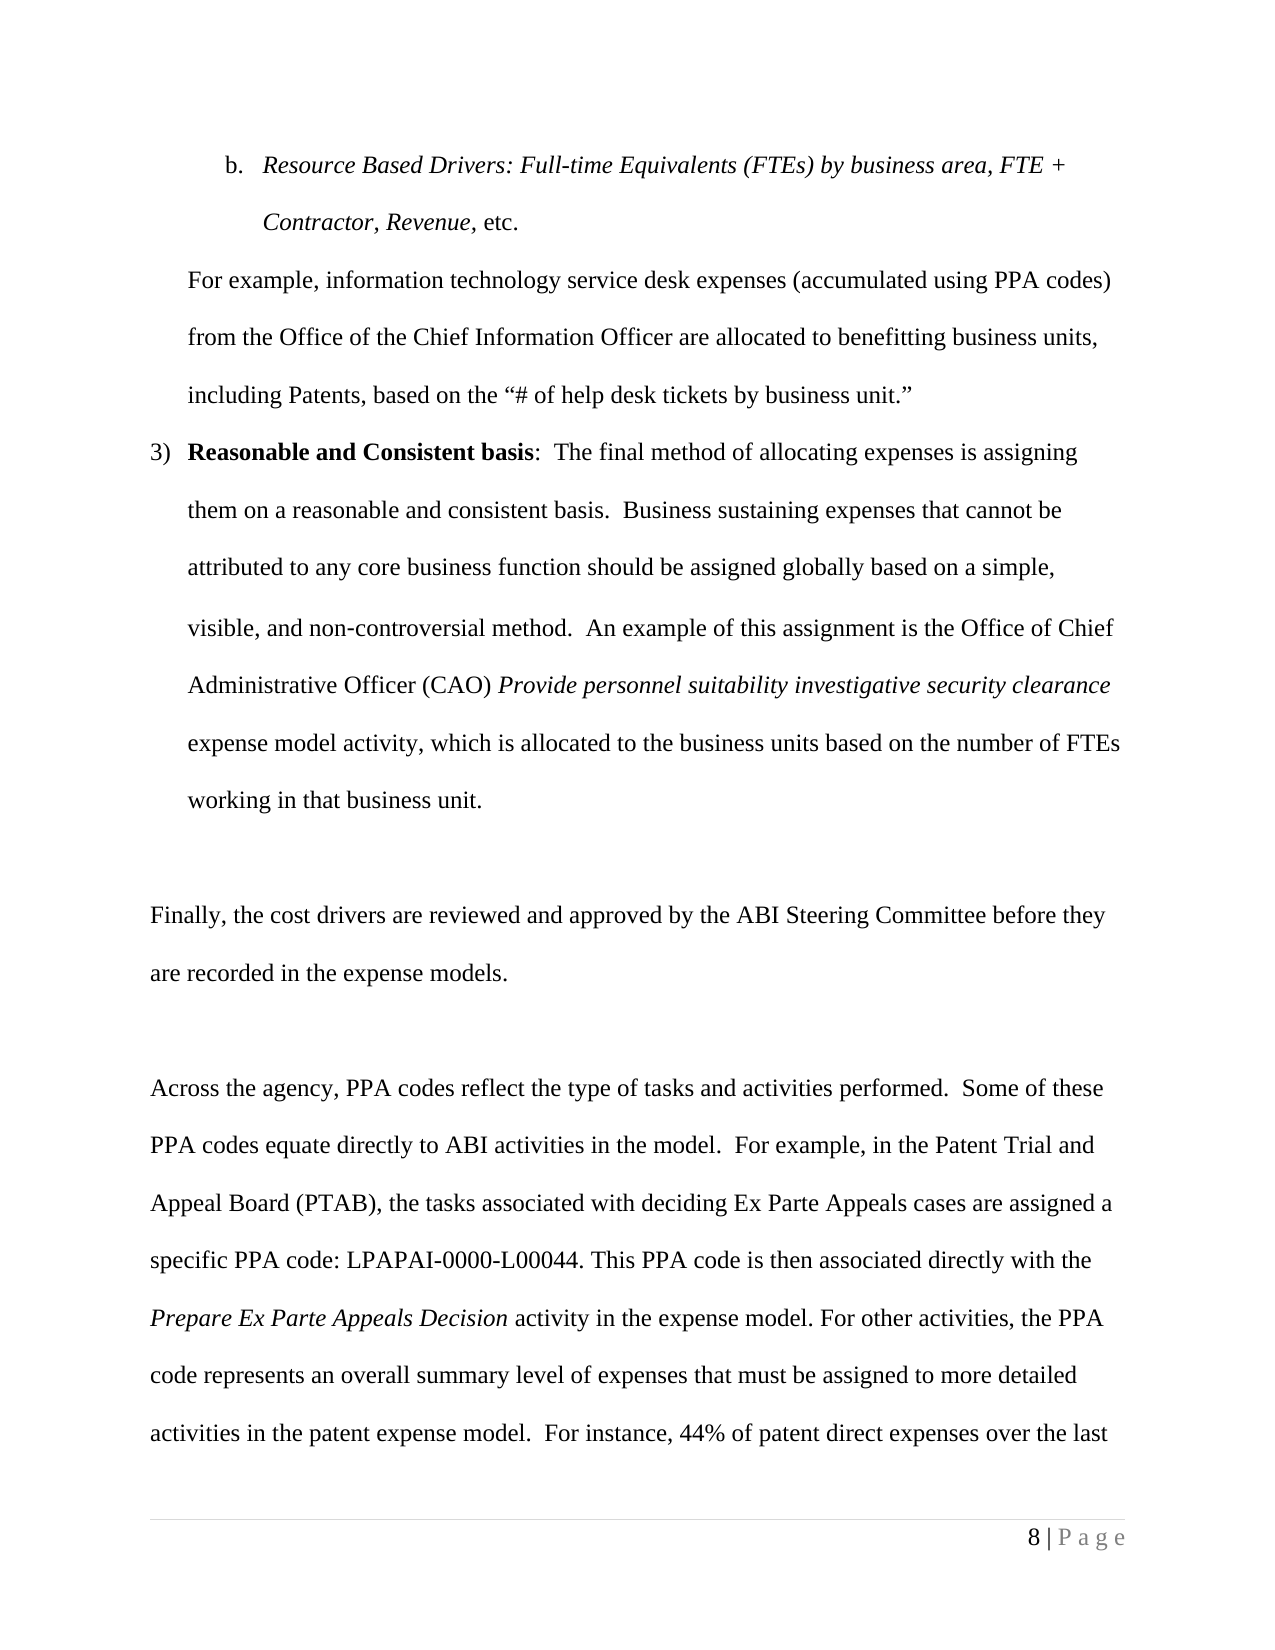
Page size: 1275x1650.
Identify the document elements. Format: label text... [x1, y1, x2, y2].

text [150, 1073, 1125, 1446]
list Resource Based Drivers: Full-time Equivalents (FTEs) by business area, FTE + Contractor, Revenue, etc. [225, 150, 1125, 236]
text For example, information technology service desk expenses (accumulated using PPA codes) from the Office of the Chief Information Officer are allocated to benefitting business units, including Patents, based on the “# of help desk tickets by business unit.” [187, 265, 1125, 409]
text Finally, the cost drivers are reviewed and approved by the ABI Steering Committee before they are recorded in the expense models. [150, 900, 1125, 986]
list Reasonable and Consistent basis: The final method of allocating expenses is assigning them on a reasonable and consistent basis. Business sustaining expenses that cannot be attributed to any core business function should be assigned globally based on a simple, visible, and non‐controversial method. An example of this assignment is the Office of Chief Administrative Officer (CAO) Provide personnel suitability investigative security clearance expense model activity, which is allocated to the business units based on the number of FTEs working in that business unit. [150, 437, 1125, 814]
